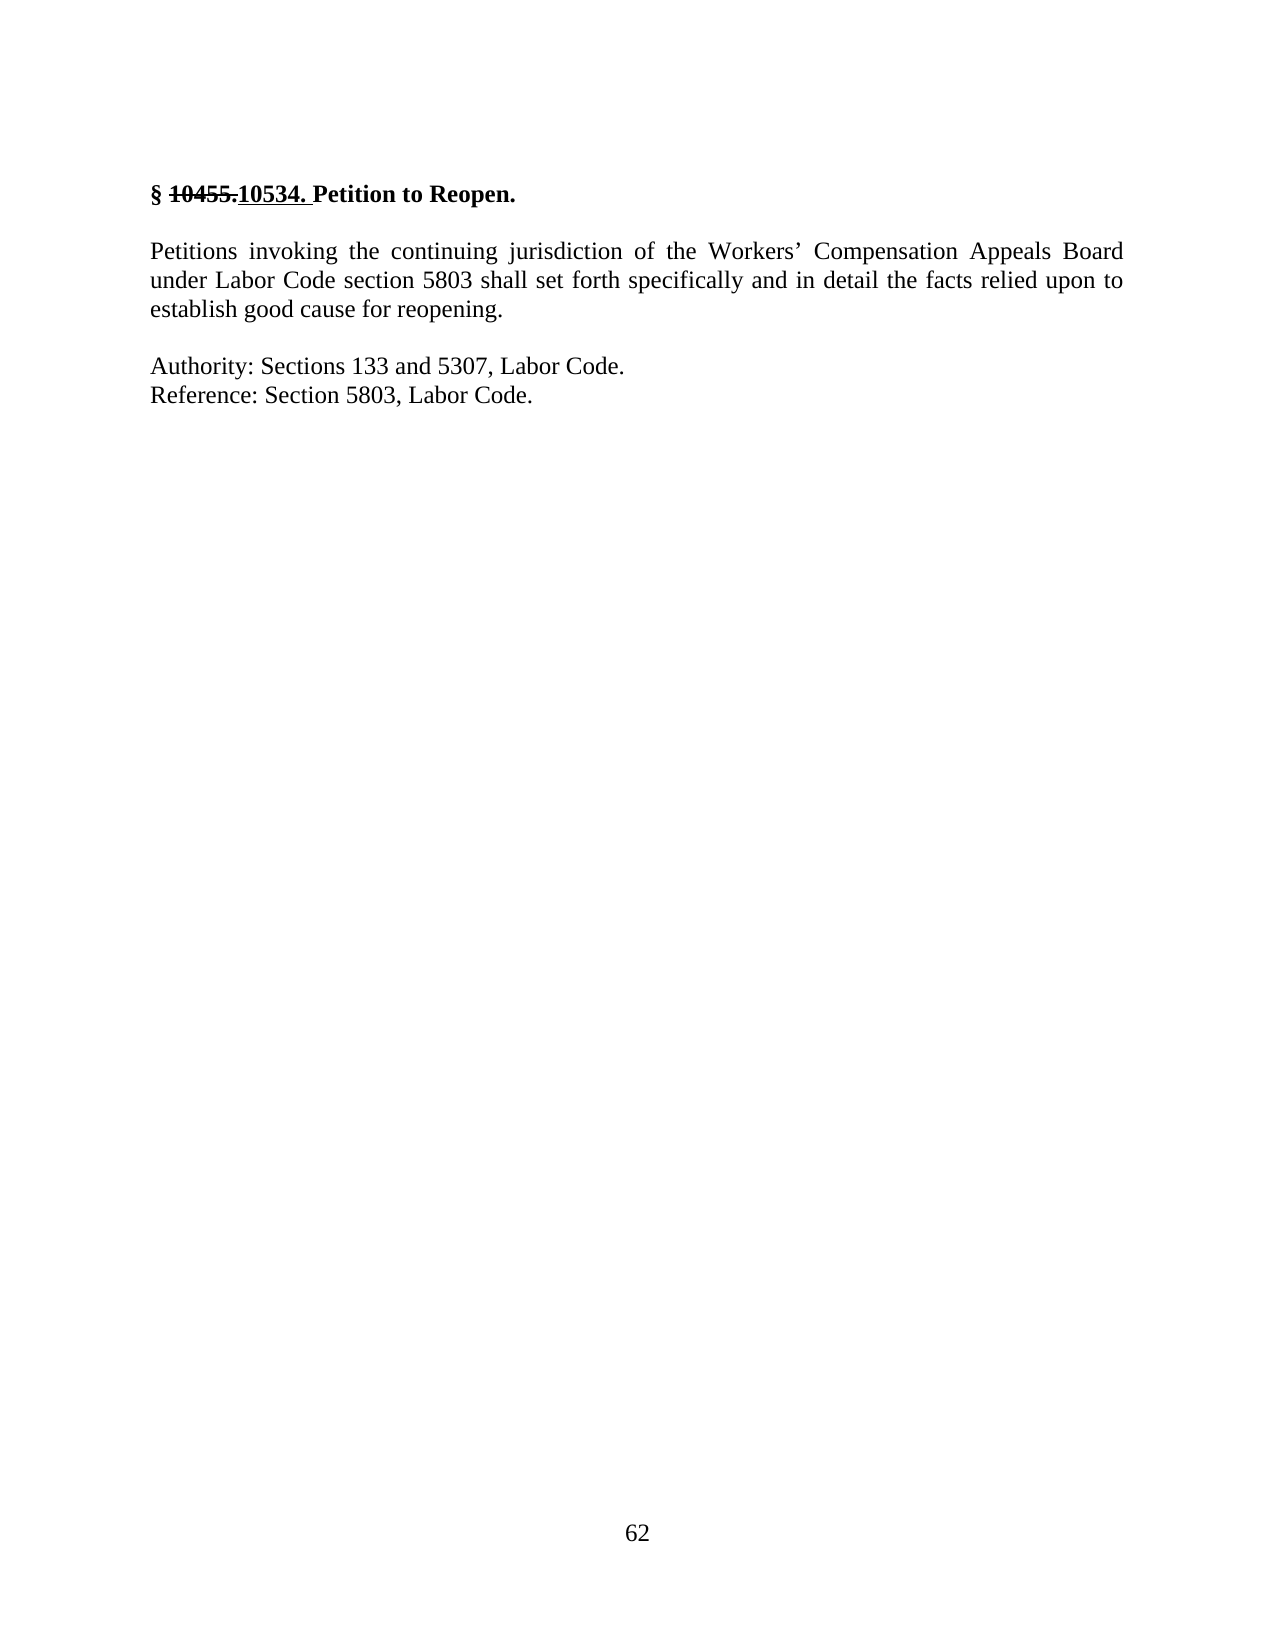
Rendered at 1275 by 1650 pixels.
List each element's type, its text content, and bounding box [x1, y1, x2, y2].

text Reference: Section 5803, Labor Code. [150, 380, 1125, 409]
text Authority: Sections 133 and 5307, Labor Code. [150, 351, 1125, 380]
text Petitions invoking the continuing jurisdiction of the Workers’ Compensation Appeals Board under Labor Code section 5803 shall set forth specifically and in detail the facts relied upon to establish good cause for reopening. [150, 236, 1125, 322]
text § 10455.10534. Petition to Reopen. [150, 179, 1125, 207]
